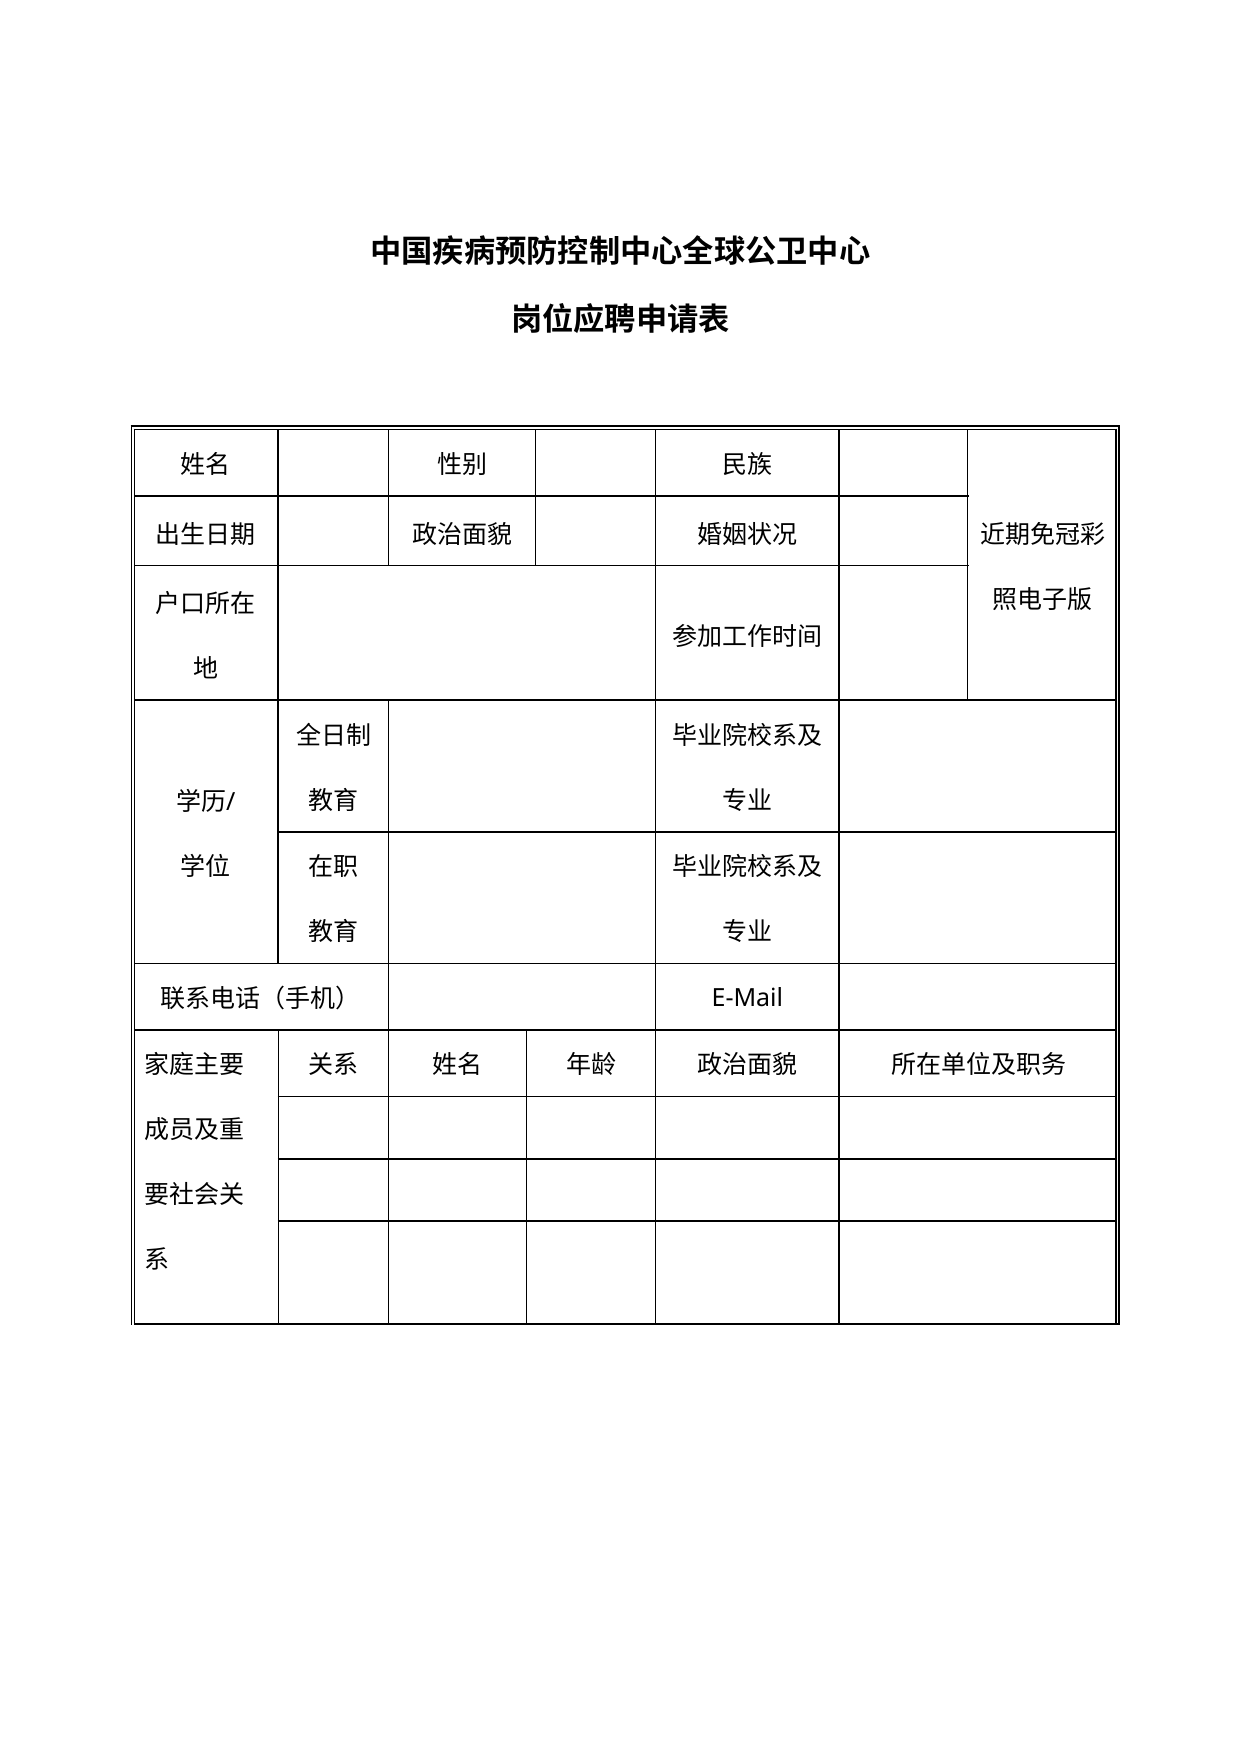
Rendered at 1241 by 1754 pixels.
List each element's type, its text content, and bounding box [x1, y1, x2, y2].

table_cell 关系 [279, 1031, 388, 1096]
table_cell 婚姻状况 [656, 497, 838, 565]
table_cell [279, 1160, 388, 1220]
table_cell 家庭主要成员及重要社会关系 [135, 1031, 278, 1323]
table_header 近期免冠彩照电子版 [968, 430, 1115, 699]
table_cell [279, 497, 388, 565]
table_cell 在职 教育 [279, 833, 388, 962]
table_cell [279, 566, 655, 699]
table_cell [840, 566, 967, 699]
table_header 性别 [389, 430, 535, 495]
table_cell [389, 1097, 526, 1158]
table_cell [840, 833, 1115, 962]
text 中国疾病预防控制中心全球公卫中心 [187, 226, 1053, 271]
table_cell 毕业院校系及专业 [656, 701, 838, 831]
table_cell 学历/ 学位 [135, 701, 277, 962]
table_cell [527, 1097, 655, 1158]
table_cell E-Mail [656, 964, 838, 1029]
table_cell [389, 964, 655, 1029]
table_cell [840, 1222, 1115, 1323]
table_cell [389, 701, 655, 831]
table_cell [389, 833, 655, 962]
table_cell [527, 1222, 655, 1323]
table_cell [279, 1222, 388, 1323]
table_header [840, 430, 967, 495]
table_cell [389, 1160, 526, 1220]
table_cell 出生日期 [135, 497, 277, 565]
table_cell [656, 1160, 838, 1220]
table_cell 政治面貌 [656, 1031, 838, 1096]
table_header [279, 430, 388, 495]
table_cell 毕业院校系及专业 [656, 833, 838, 962]
table_cell [840, 964, 1115, 1029]
table_cell 户口所在地 [135, 566, 277, 699]
table_cell [389, 1222, 526, 1323]
table_cell [656, 1097, 838, 1158]
table_cell 政治面貌 [389, 497, 535, 565]
table_cell 全日制 教育 [279, 701, 388, 831]
table_cell [840, 497, 967, 565]
table_header 姓名 [135, 430, 277, 495]
table_cell 联系电话（手机） [135, 964, 388, 1029]
table_cell [279, 1097, 388, 1158]
table_cell 参加工作时间 [656, 566, 838, 699]
table_cell [840, 701, 1115, 831]
table_header [536, 430, 655, 495]
table_cell [840, 1160, 1115, 1220]
table_cell 年龄 [527, 1031, 655, 1096]
text 岗位应聘申请表 [187, 294, 1053, 339]
table_header 民族 [656, 430, 838, 495]
table_cell 所在单位及职务 [840, 1031, 1115, 1096]
table_cell [536, 497, 655, 565]
table_cell [656, 1222, 838, 1323]
table_cell [840, 1097, 1115, 1158]
table_cell [527, 1160, 655, 1220]
table_cell 姓名 [389, 1031, 526, 1096]
